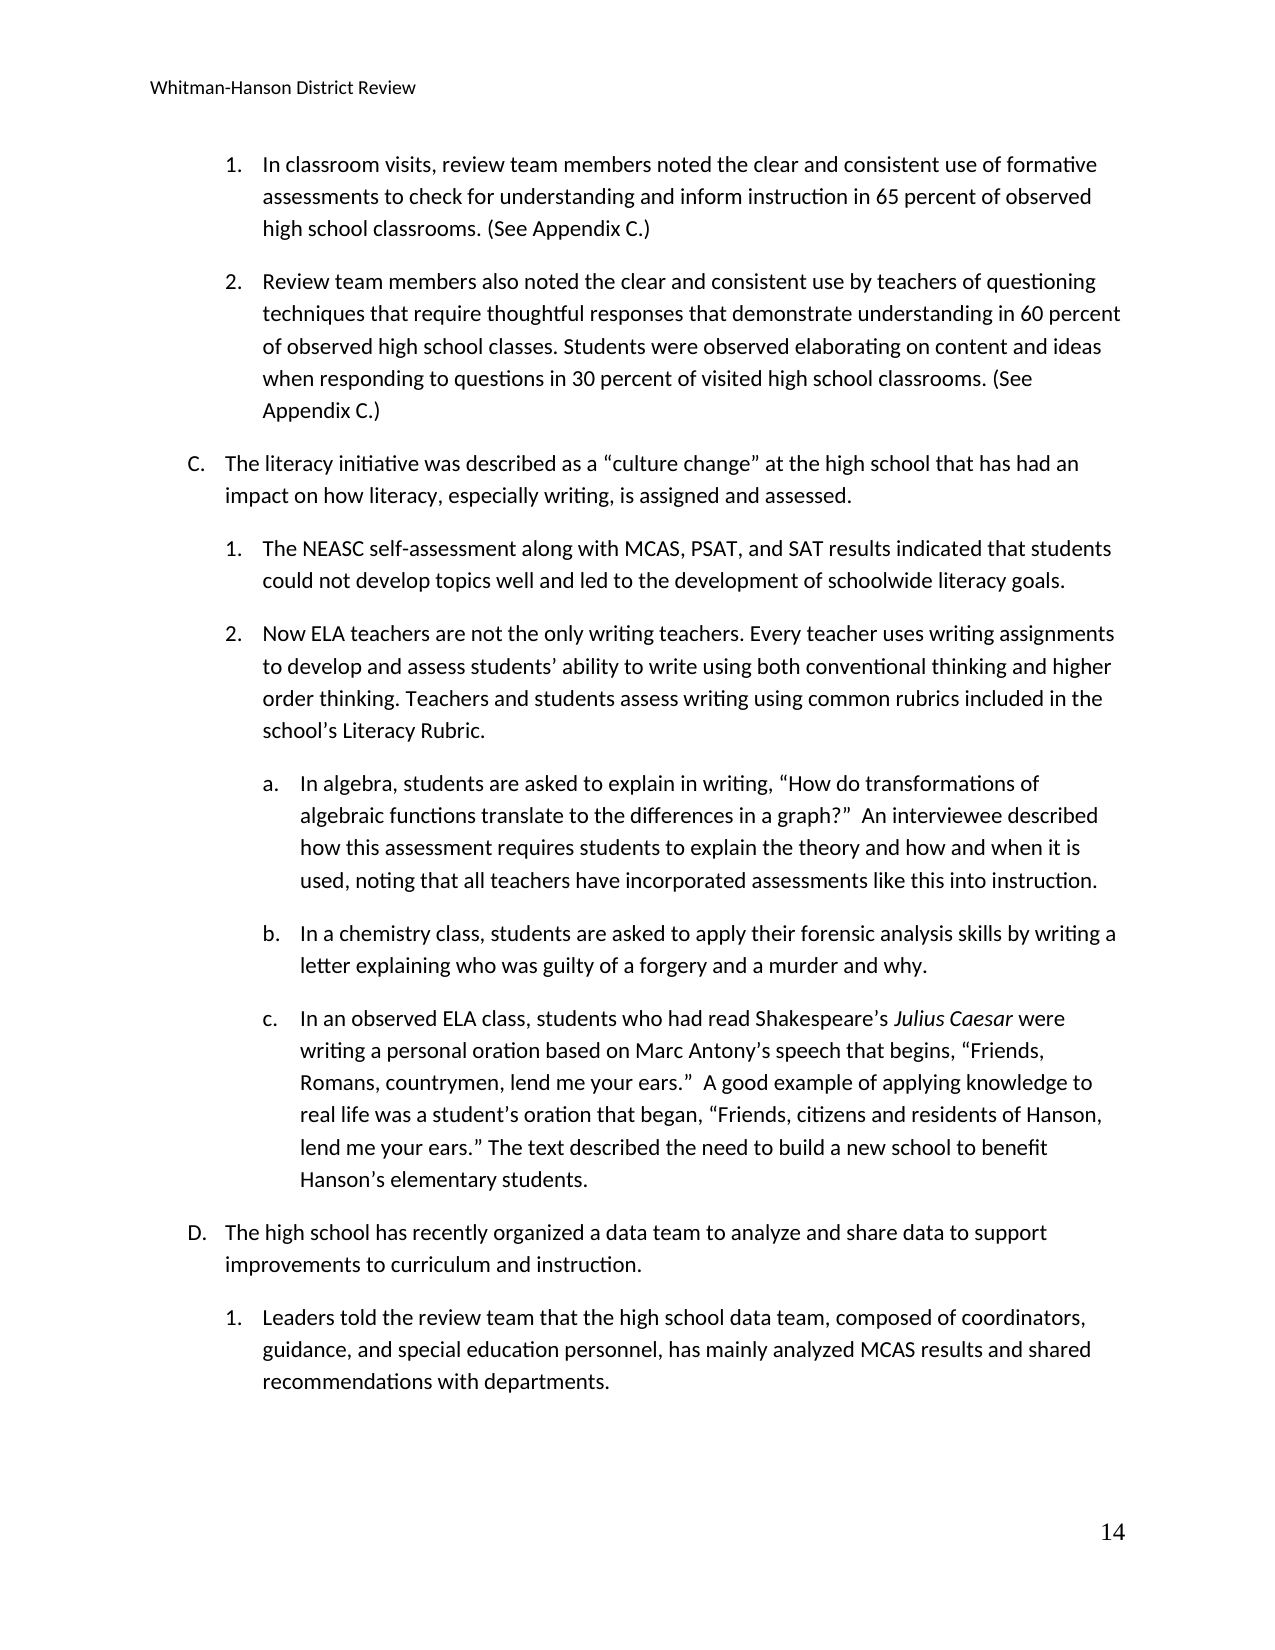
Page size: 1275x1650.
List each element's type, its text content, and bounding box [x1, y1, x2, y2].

text 1. The NEASC self-assessment along with MCAS, PSAT, and SAT results indicated that students could not develop topics well and led to the development of schoolwide literacy goals. [225, 534, 1125, 594]
text C. The literacy initiative was described as a “culture change” at the high school that has had an impact on how literacy, especially writing, is assigned and assessed. [112, 449, 1125, 509]
text 2. Review team members also noted the clear and consistent use by teachers of questioning techniques that require thoughtful responses that demonstrate understanding in 60 percent of observed high school classes. Students were observed elaborating on content and ideas when responding to questions in 30 percent of visited high school classrooms. (See Appendix C.) [150, 267, 1125, 424]
text 1. Leaders told the review team that the high school data team, composed of coordinators, guidance, and special education personnel, has mainly analyzed MCAS results and shared recommendations with departments. [225, 1303, 1125, 1396]
text b. In a chemistry class, students are asked to apply their forensic analysis skills by writing a letter explaining who was guilty of a forgery and a murder and why. [262, 919, 1125, 979]
text c. In an observed ELA class, students who had read Shakespeare’s Julius Caesar were writing a personal oration based on Marc Antony’s speech that begins, “Friends, Romans, countrymen, lend me your ears.” A good example of applying knowledge to real life was a student’s oration that began, “Friends, citizens and residents of Hanson, lend me your ears.” The text described the need to build a new school to benefit Hanson’s elementary students. [262, 1004, 1125, 1193]
text D. The high school has recently organized a data team to analyze and share data to support improvements to curriculum and instruction. [187, 1218, 1125, 1278]
text 2. Now ELA teachers are not the only writing teachers. Every teacher uses writing assignments to develop and assess students’ ability to write using both conventional thinking and higher order thinking. Teachers and students assess writing using common rubrics included in the school’s Literacy Rubric. [225, 619, 1125, 744]
text a. In algebra, students are asked to explain in writing, “How do transformations of algebraic functions translate to the differences in a graph?” An interviewee described how this assessment requires students to explain the theory and how and when it is used, noting that all teachers have incorporated assessments like this into instruction. [262, 769, 1125, 894]
text 1. In classroom visits, review team members noted the clear and consistent use of formative assessments to check for understanding and inform instruction in 65 percent of observed high school classrooms. (See Appendix C.) [225, 150, 1125, 242]
